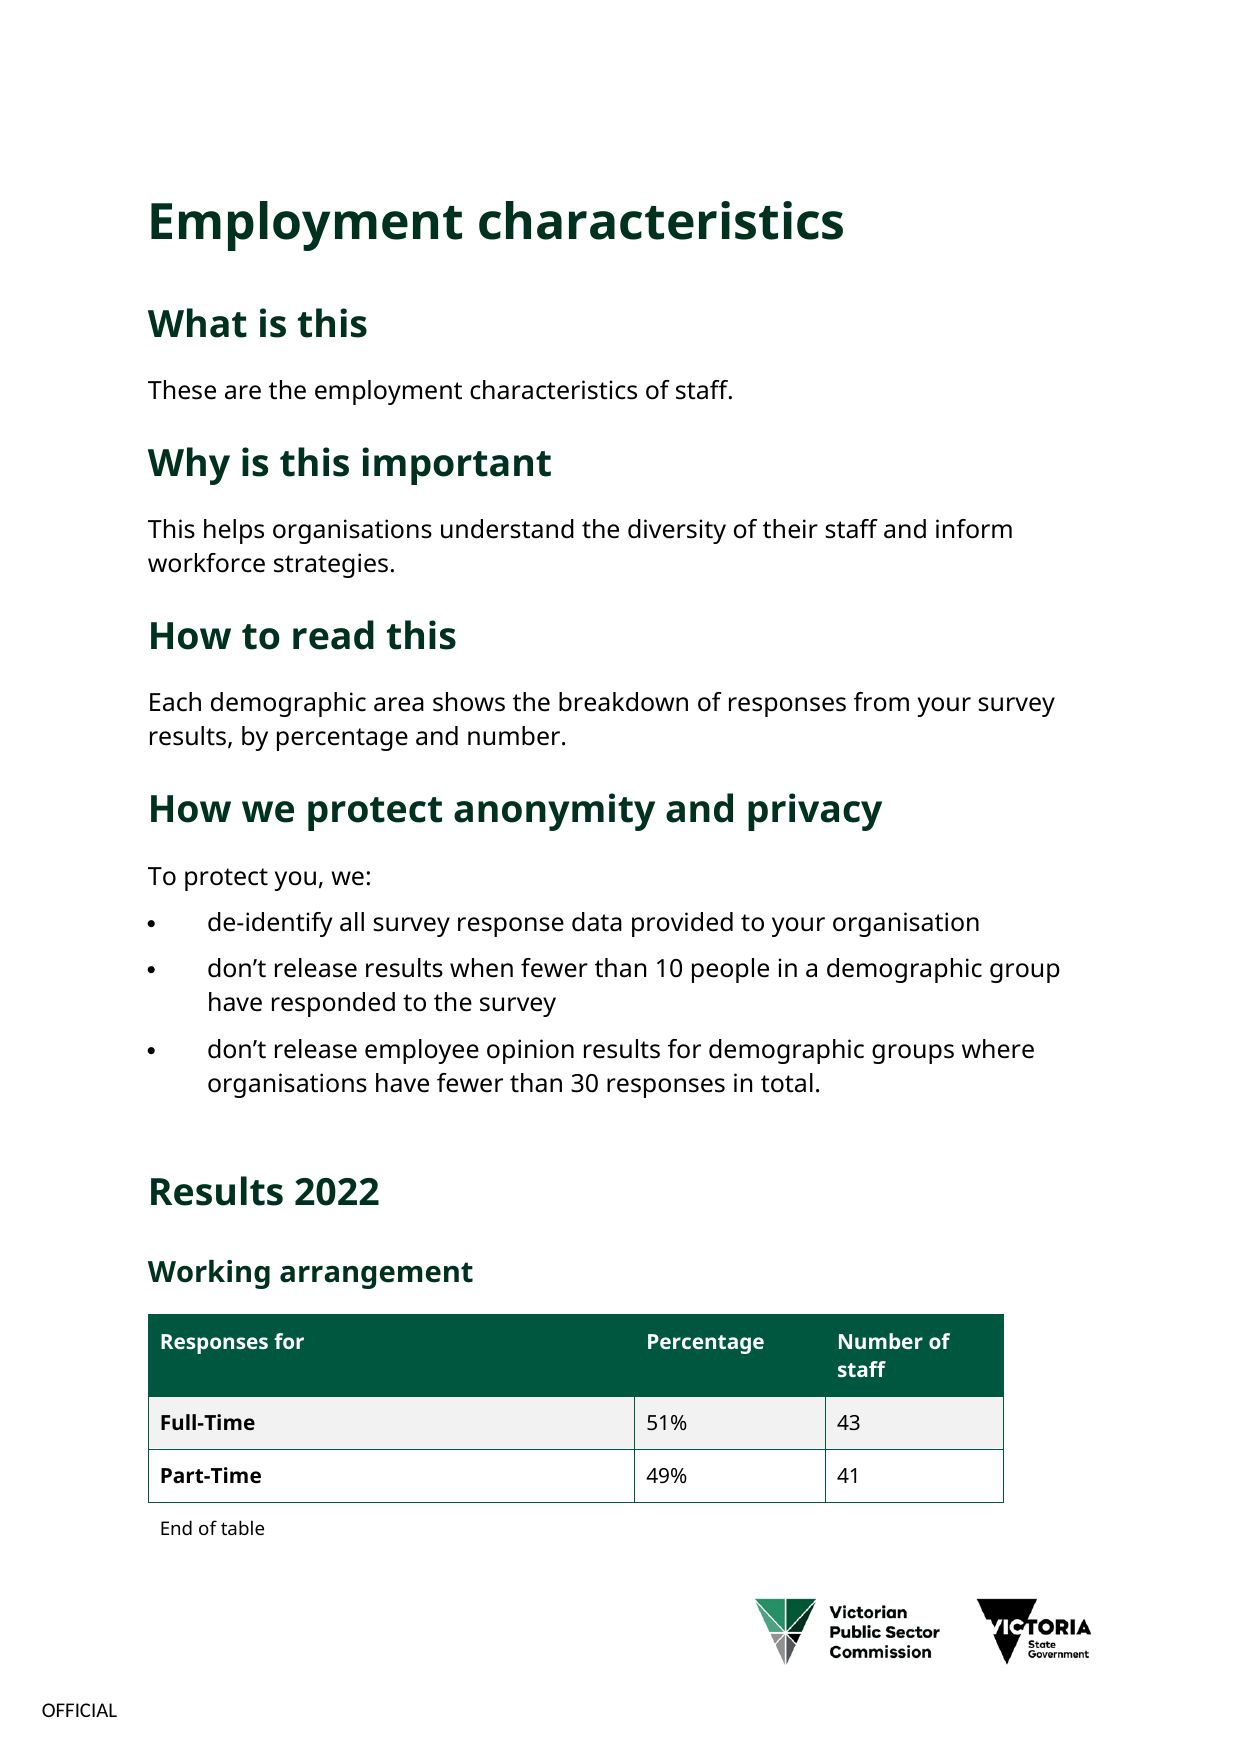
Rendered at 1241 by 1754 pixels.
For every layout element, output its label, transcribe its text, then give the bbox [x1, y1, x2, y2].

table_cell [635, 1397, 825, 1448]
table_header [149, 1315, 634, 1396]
subtitle How we protect anonymity and privacy [148, 782, 1092, 833]
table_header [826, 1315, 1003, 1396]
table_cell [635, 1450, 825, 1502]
subtitle Results 2022 [148, 1165, 1092, 1216]
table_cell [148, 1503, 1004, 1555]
subtitle What is this [148, 297, 1092, 348]
subtitle How to read this [148, 609, 1092, 660]
text Each demographic area shows the breakdown of responses from your survey results, by percentage and number. [148, 685, 1092, 753]
subtitle Employment characteristics [148, 186, 1092, 254]
subtitle Why is this important [148, 436, 1092, 487]
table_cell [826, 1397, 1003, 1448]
text To protect you, we: [148, 858, 1092, 892]
text These are the employment characteristics of staff. [148, 373, 1092, 407]
list don’t release employee opinion results for demographic groups where organisations have fewer than 30 responses in total. [148, 1032, 1092, 1100]
list don’t release results when fewer than 10 people in a demographic group have responded to the survey [148, 951, 1092, 1019]
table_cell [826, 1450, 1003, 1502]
subtitle Working arrangement [148, 1252, 1092, 1291]
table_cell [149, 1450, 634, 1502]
text This helps organisations understand the diversity of their staff and inform workforce strategies. [148, 512, 1092, 580]
picture [754, 1598, 1093, 1666]
list de-identify all survey response data provided to your organisation [148, 904, 1092, 939]
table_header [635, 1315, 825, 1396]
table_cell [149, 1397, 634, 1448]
